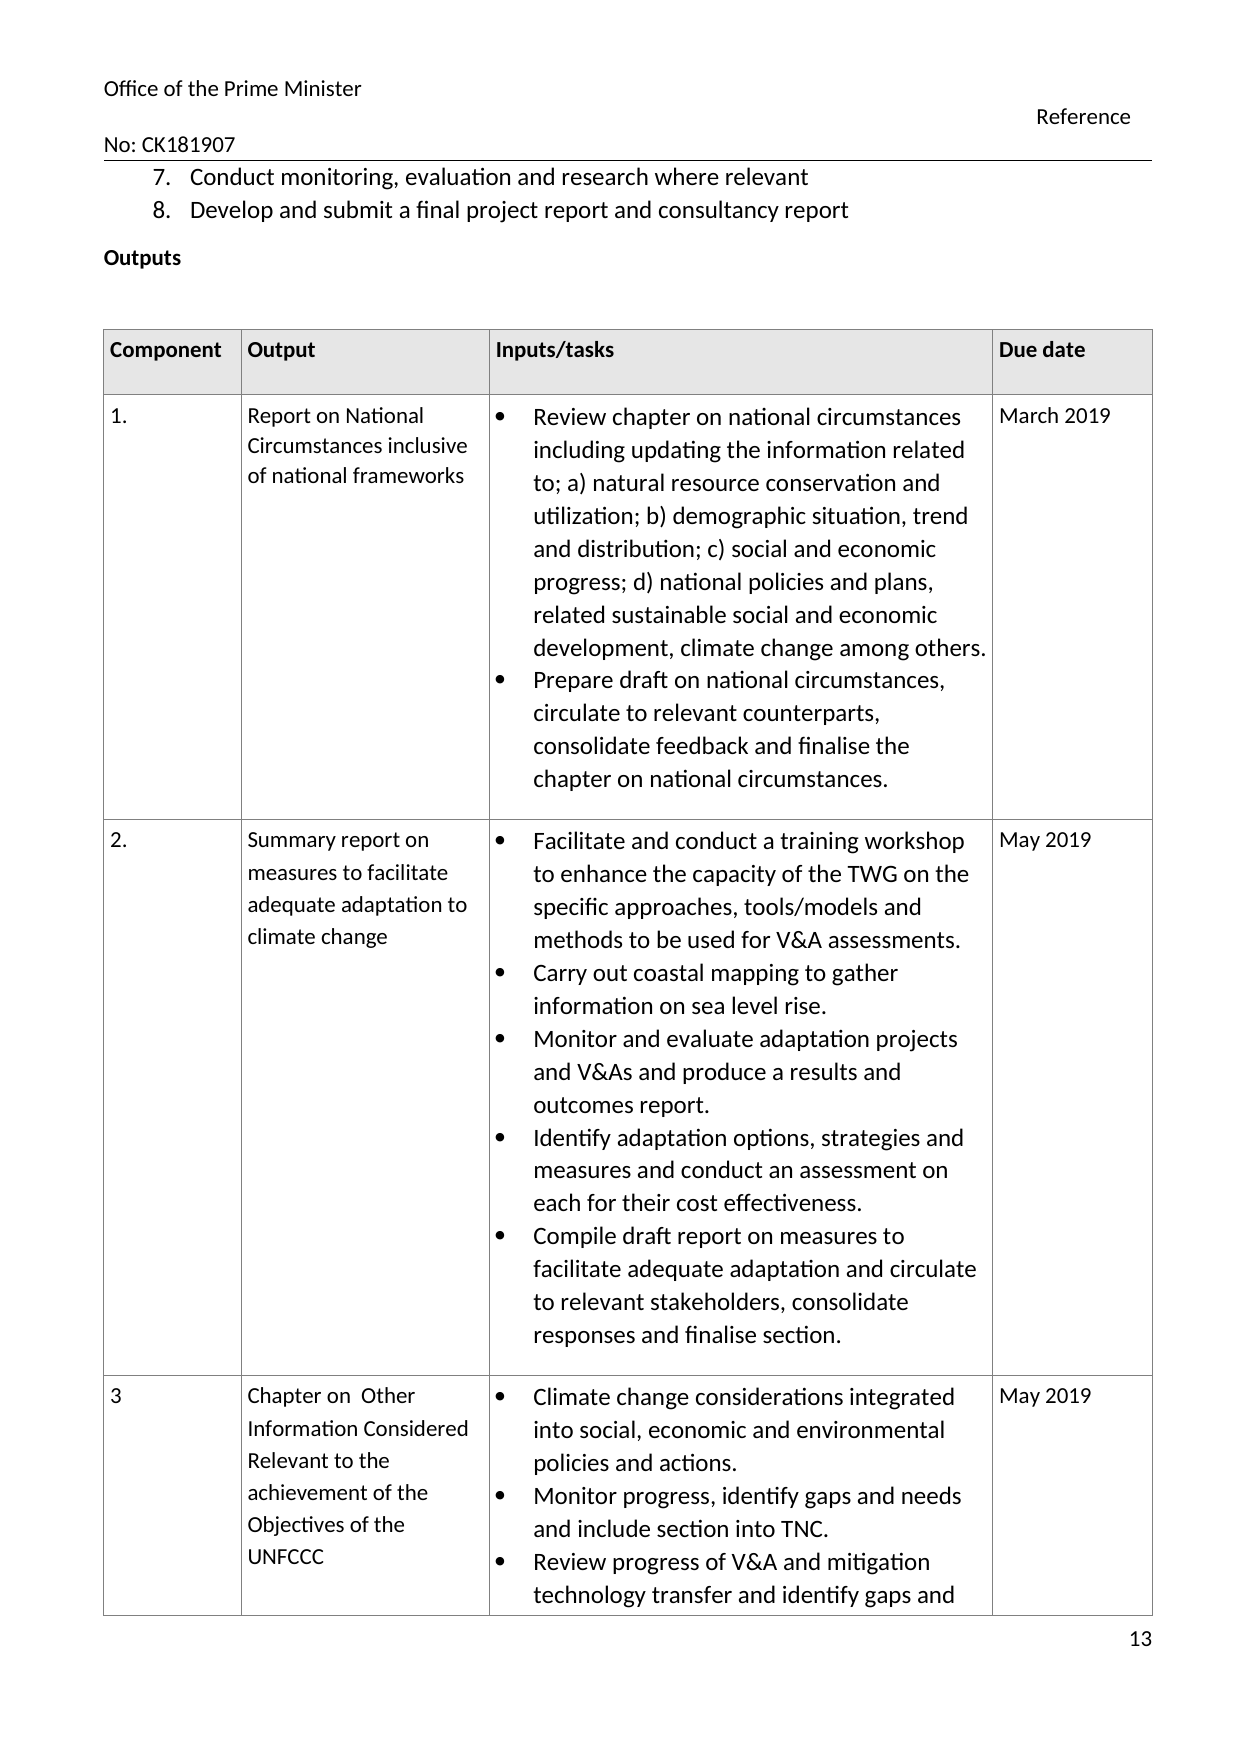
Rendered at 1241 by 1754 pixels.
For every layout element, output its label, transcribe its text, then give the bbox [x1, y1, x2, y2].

text Outputs [103, 243, 1152, 304]
table_cell Summary report on measures to facilitate adequate adaptation to climate change [242, 820, 489, 1374]
table_header Output [242, 330, 489, 394]
list Conduct monitoring, evaluation and research where relevant [152, 161, 1152, 191]
table_header Component [104, 330, 241, 394]
table_cell May 2019 [993, 1376, 1152, 1615]
table_cell March 2019 [993, 395, 1152, 818]
table_header Inputs/tasks [490, 330, 992, 394]
table_cell 3 [104, 1376, 241, 1615]
table_cell May 2019 [993, 820, 1152, 1374]
table_cell Facilitate and conduct a training workshop to enhance the capacity of the TWG on the specific approaches, tools/models and methods to be used for V&A assessments. Carry out coastal mapping to gather information on sea level rise. Monitor and evaluate adaptation projects and V&As and produce a results and outcomes report. Identify adaptation options, strategies and measures and conduct an assessment on each for their cost effectiveness. Compile draft report on measures to facilitate adequate adaptation and circulate to relevant stakeholders, consolidate responses and finalise section. [490, 820, 992, 1374]
table_cell 1. [104, 395, 241, 818]
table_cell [490, 1376, 992, 1615]
table_cell Report on National Circumstances inclusive of national frameworks [242, 395, 489, 818]
table_cell 2. [104, 820, 241, 1374]
table_cell Review chapter on national circumstances including updating the information related to; a) natural resource conservation and utilization; b) demographic situation, trend and distribution; c) social and economic progress; d) national policies and plans, related sustainable social and economic development, climate change among others. Prepare draft on national circumstances, circulate to relevant counterparts, consolidate feedback and finalise the chapter on national circumstances. [490, 395, 992, 818]
table_header Due date [993, 330, 1152, 394]
list Develop and submit a final project report and consultancy report [152, 194, 1152, 224]
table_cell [242, 1376, 489, 1615]
